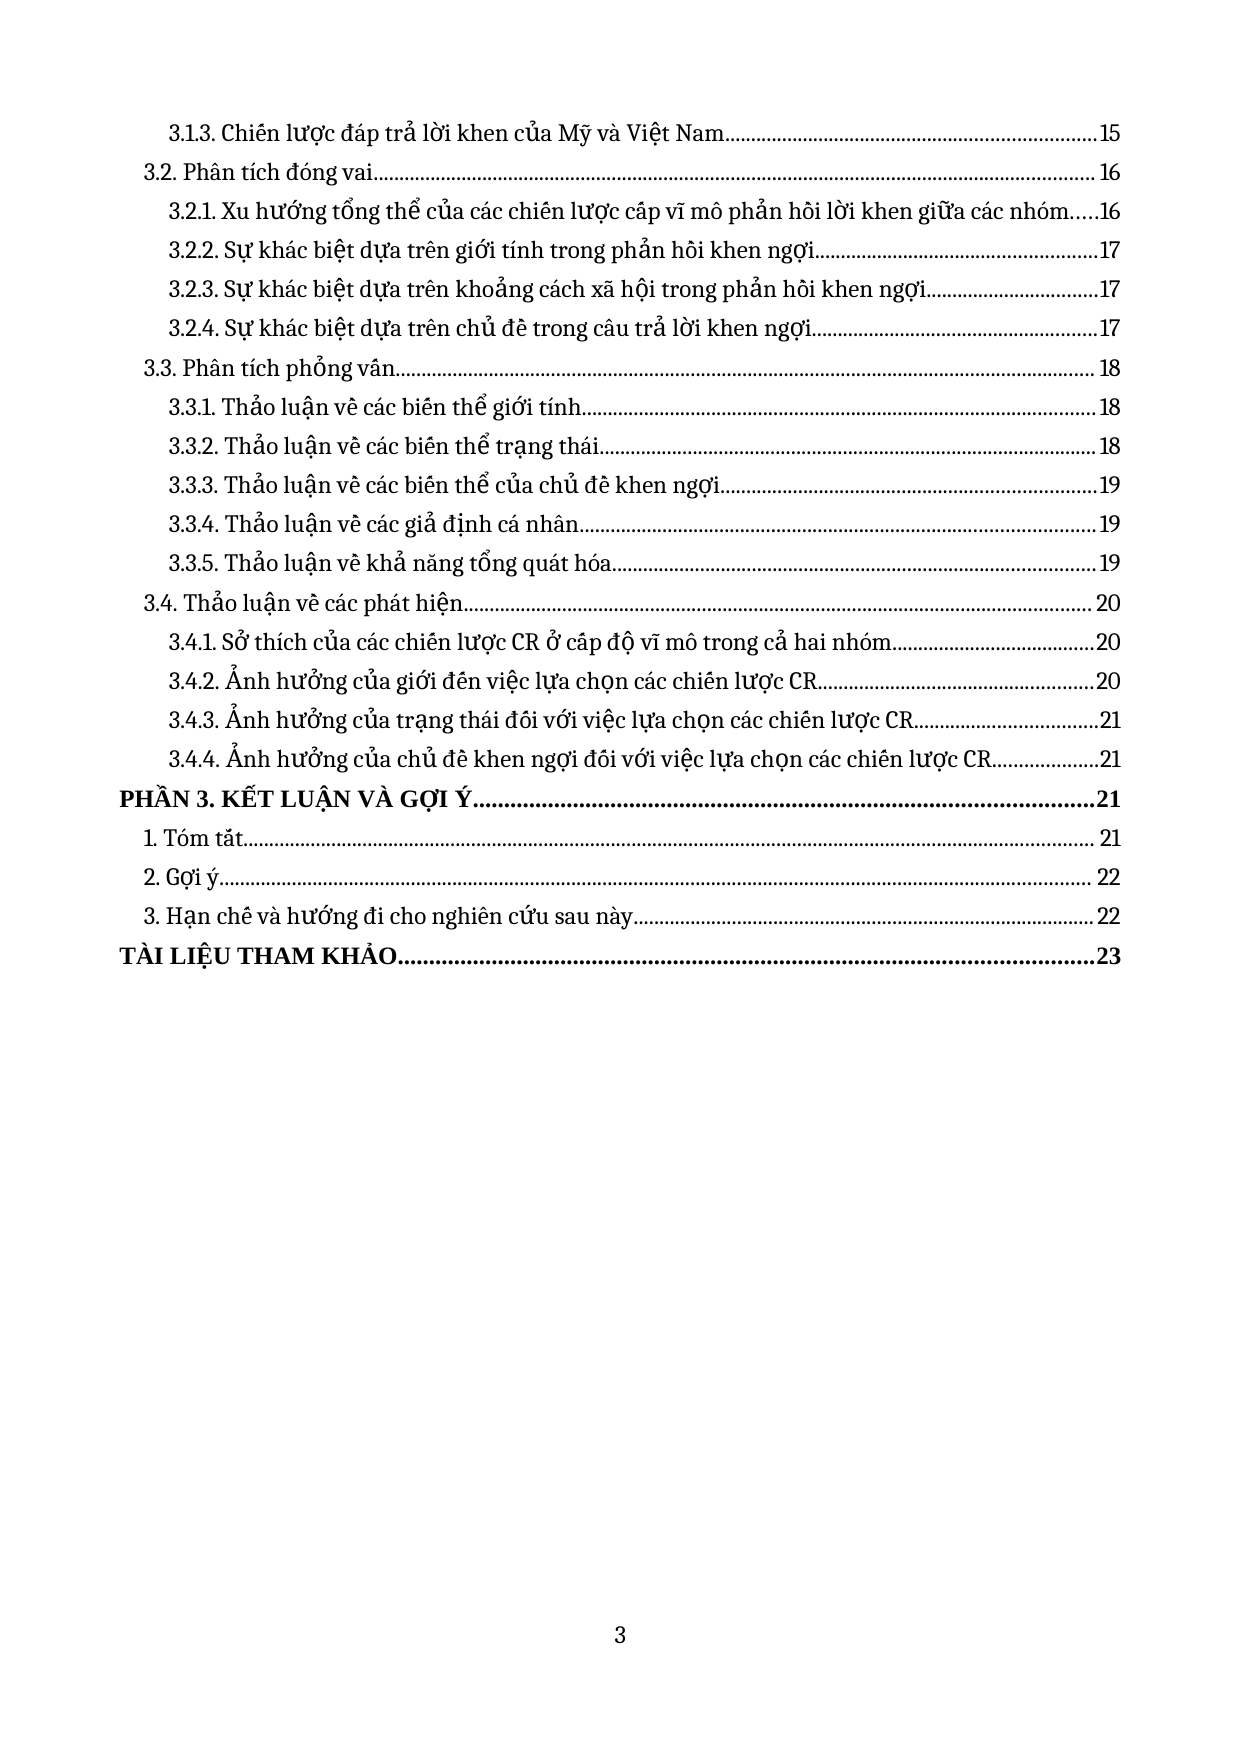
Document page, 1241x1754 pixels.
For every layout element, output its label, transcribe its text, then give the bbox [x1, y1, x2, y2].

text 3.2.3. Sự khác biệt dựa trên khoảng cách xã hội trong phản hồi khen ngợi 17 [168, 275, 1122, 304]
text 3.3.5. Thảo luận về khả năng tổng quát hóa 19 [168, 549, 1122, 578]
text 3.4.3. Ảnh hưởng của trạng thái đối với việc lựa chọn các chiến lược CR 21 [168, 706, 1122, 735]
text 3.4.4. Ảnh hưởng của chủ đề khen ngợi đối với việc lựa chọn các chiến lược CR 21 [168, 745, 1122, 774]
text 3.2.1. Xu hướng tổng thể của các chiến lược cấp vĩ mô phản hồi lời khen giữa các nhóm 16 [168, 197, 1122, 226]
text 3.2.2. Sự khác biệt dựa trên giới tính trong phản hồi khen ngợi 17 [168, 236, 1122, 265]
text 3.3.3. Thảo luận về các biến thể của chủ đề khen ngợi 19 [168, 471, 1122, 500]
text TÀI LIỆU THAM KHẢO 23 [118, 941, 1122, 970]
text 3.4. Thảo luận về các phát hiện 20 [143, 588, 1122, 617]
text 3.4.1. Sở thích của các chiến lược CR ở cấp độ vĩ mô trong cả hai nhóm 20 [168, 628, 1122, 656]
text PHẦN 3. KẾT LUẬN VÀ GỢI Ý 21 [118, 784, 1122, 813]
text 3. Hạn chế và hướng đi cho nghiên cứu sau này 22 [143, 902, 1122, 931]
text 3.3. Phân tích phỏng vấn 18 [143, 353, 1122, 382]
text 3.2. Phân tích đóng vai 16 [143, 158, 1122, 186]
text 3.3.2. Thảo luận về các biến thể trạng thái 18 [168, 432, 1122, 461]
text 3.3.4. Thảo luận về các giả định cá nhân 19 [168, 510, 1122, 539]
text 3.2.4. Sự khác biệt dựa trên chủ đề trong câu trả lời khen ngợi 17 [168, 314, 1122, 343]
text 3.1.3. Chiến lược đáp trả lời khen của Mỹ và Việt Nam 15 [168, 118, 1122, 147]
text 2. Gợi ý 22 [143, 863, 1122, 891]
text 3.3.1. Thảo luận về các biến thể giới tính 18 [168, 393, 1122, 421]
text 1. Tóm tắt 21 [143, 823, 1122, 852]
text 3.4.2. Ảnh hưởng của giới đến việc lựa chọn các chiến lược CR 20 [168, 667, 1122, 696]
